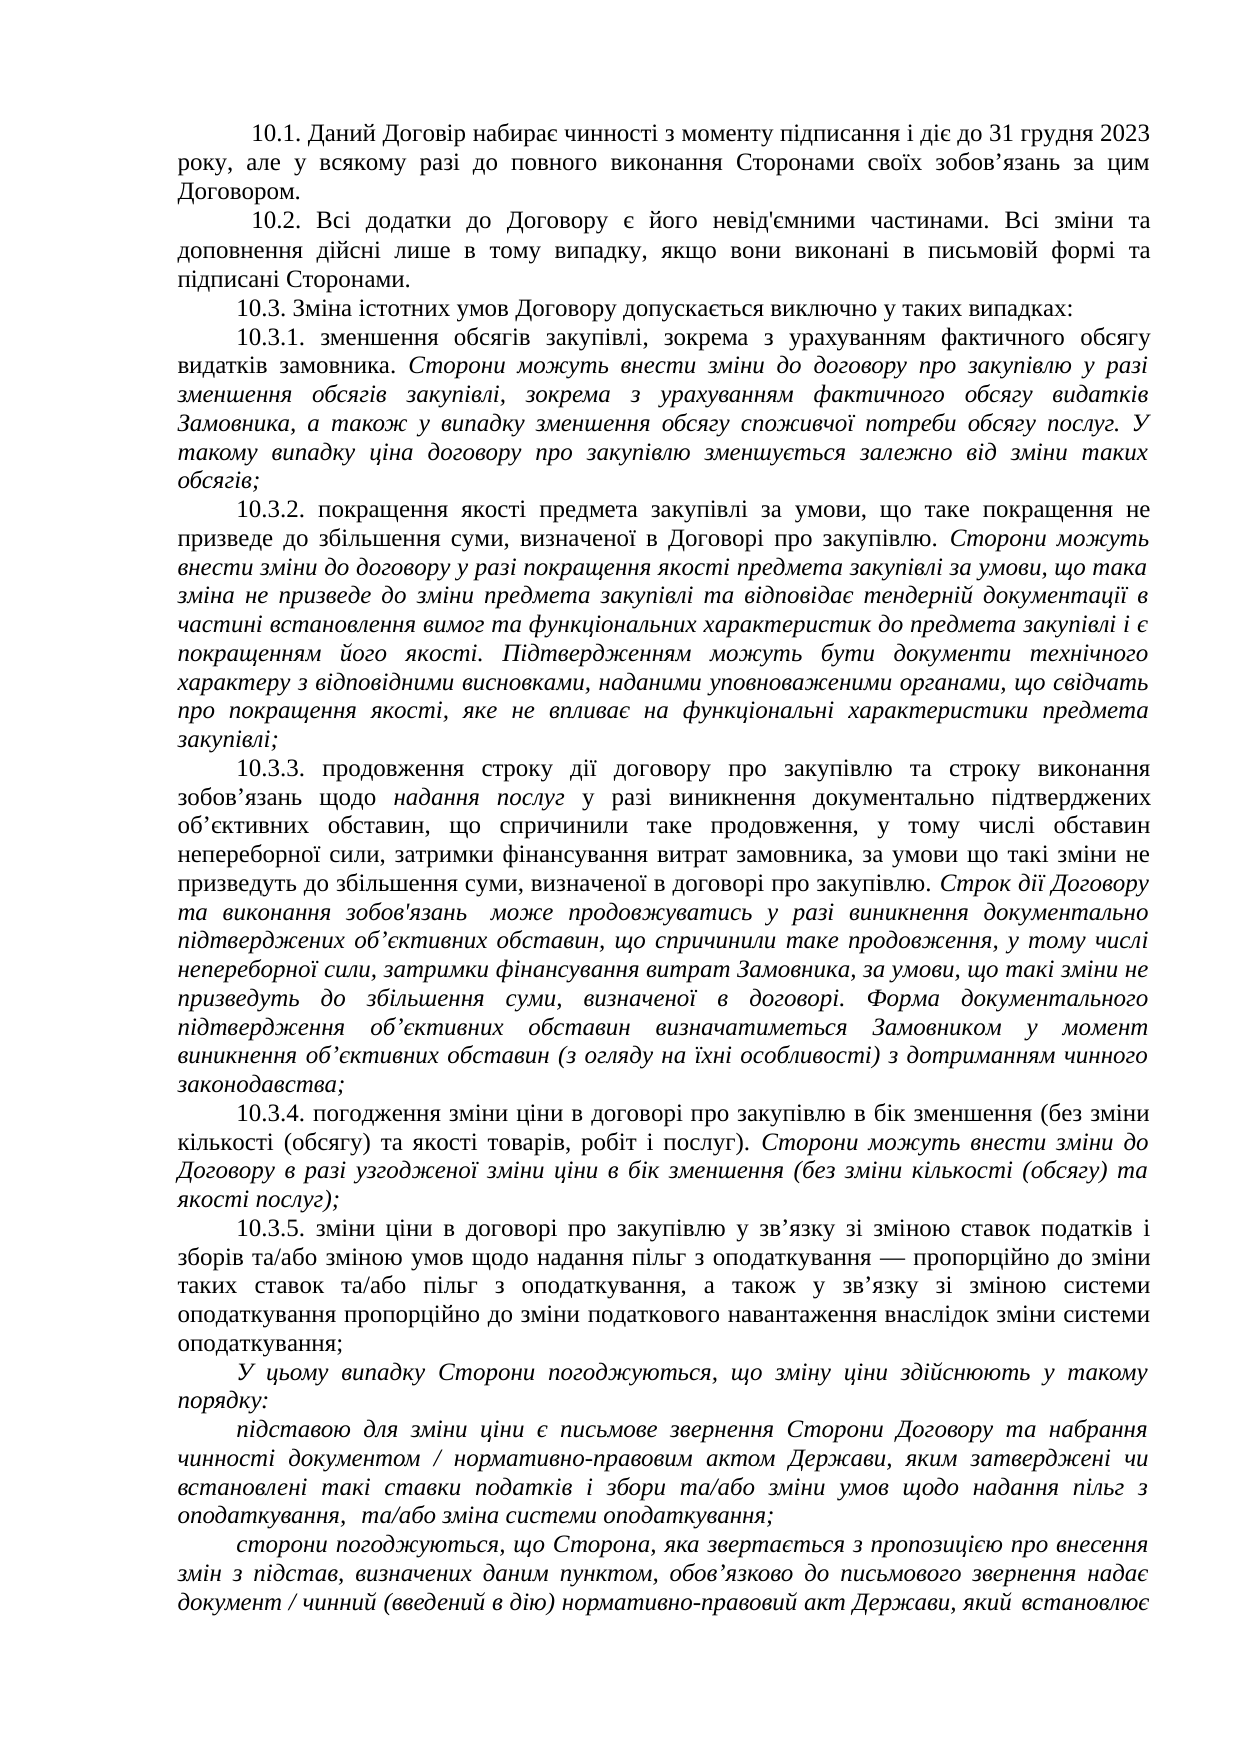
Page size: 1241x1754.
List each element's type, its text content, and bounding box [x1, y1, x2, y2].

text 10.3. Зміна істотних умов Договору допускається виключно у таких випадках: [177, 293, 1152, 322]
text У цьому випадку Сторони погоджуються, що зміну ціни здійснюють у такому порядку: [177, 1357, 1152, 1414]
text 10.2. Всі додатки до Договору є його невід'ємними частинами. Всі зміни та доповнення дійсні лише в тому випадку, якщо вони виконані в письмовій формі та підписані Сторонами. [177, 206, 1152, 293]
text 10.3.1. зменшення обсягів закупівлі, зокрема з урахуванням фактичного обсягу видатків замовника. Сторони можуть внести зміни до договору про закупівлю у разі зменшення обсягів закупівлі, зокрема з урахуванням фактичного обсягу видатків Замовника, а також у випадку зменшення обсягу споживчої потреби обсягу послуг. У такому випадку ціна договору про закупівлю зменшується залежно від зміни таких обсягів; [177, 322, 1152, 494]
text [177, 1529, 1152, 1616]
text 10.3.4. погодження зміни ціни в договорі про закупівлю в бік зменшення (без зміни кількості (обсягу) та якості товарів, робіт і послуг). Сторони можуть внести зміни до Договору в разі узгодженої зміни ціни в бік зменшення (без зміни кількості (обсягу) та якості послуг); [177, 1098, 1152, 1213]
text підставою для зміни ціни є письмове звернення Сторони Договору та набрання чинності документом / нормативно-правовим актом Держави, яким затверджені чи встановлені такі ставки податків і збори та/або зміни умов щодо надання пільг з оподаткування, та/або зміна системи оподаткування; [177, 1414, 1152, 1529]
text 10.3.2. покращення якості предмета закупівлі за умови, що таке покращення не призведе до збільшення суми, визначеної в Договорі про закупівлю. Сторони можуть внести зміни до договору у разі покращення якості предмета закупівлі за умови, що така зміна не призведе до зміни предмета закупівлі та відповідає тендерній документації в частині встановлення вимог та функціональних характеристик до предмета закупівлі і є покращенням його якості. Підтвердженням можуть бути документи технічного характеру з відповідними висновками, наданими уповноваженими органами, що свідчать про покращення якості, яке не впливає на функціональні характеристики предмета закупівлі; [177, 494, 1152, 753]
text 10.3.3. продовження строку дії договору про закупівлю та строку виконання зобов’язань щодо надання послуг у разі виникнення документально підтверджених об’єктивних обставин, що спричинили таке продовження, у тому числі обставин непереборної сили, затримки фінансування витрат замовника, за умови що такі зміни не призведуть до збільшення суми, визначеної в договорі про закупівлю. Строк дії Договору та виконання зобов'язань може продовжуватись у разі виникнення документально підтверджених об’єктивних обставин, що спричинили таке продовження, у тому числі непереборної сили, затримки фінансування витрат Замовника, за умови, що такі зміни не призведуть до збільшення суми, визначеної в договорі. Форма документального підтвердження об’єктивних обставин визначатиметься Замовником у момент виникнення об’єктивних обставин (з огляду на їхні особливості) з дотриманням чинного законодавства; [177, 753, 1152, 1098]
text 10.1. Даний Договір набирає чинності з моменту підписання і діє до 31 грудня 2023 року, але у всякому разі до повного виконання Сторонами своїх зобов’язань за цим Договором. [177, 118, 1152, 206]
text 10.3.5. зміни ціни в договорі про закупівлю у зв’язку зі зміною ставок податків і зборів та/або зміною умов щодо надання пільг з оподаткування — пропорційно до зміни таких ставок та/або пільг з оподаткування, а також у зв’язку зі зміною системи оподаткування пропорційно до зміни податкового навантаження внаслідок зміни системи оподаткування; [177, 1213, 1152, 1357]
